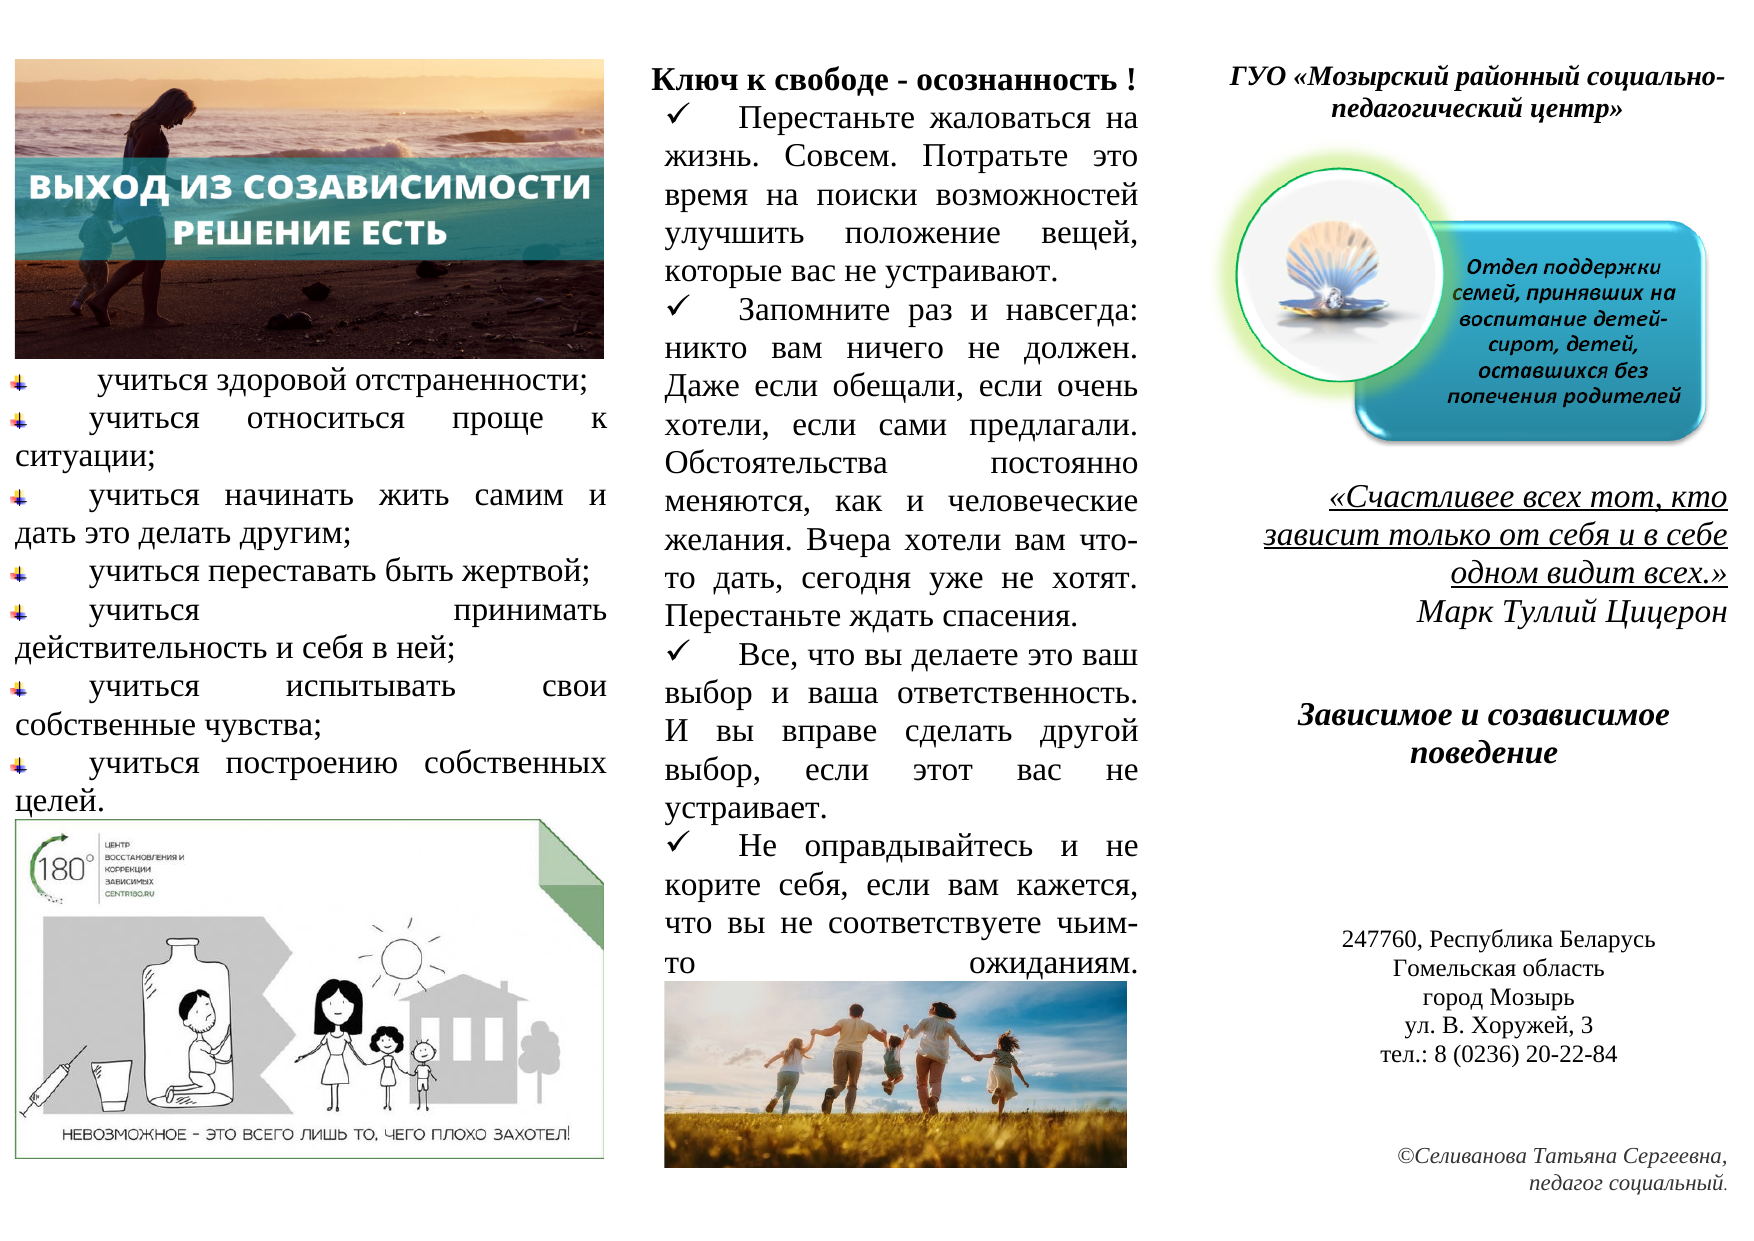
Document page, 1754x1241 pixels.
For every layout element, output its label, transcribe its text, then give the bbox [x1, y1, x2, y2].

text педагог социальный. [1240, 1169, 1728, 1195]
text Ключ к свободе - осознанность ! [649, 59, 1139, 97]
picture [10, 411, 27, 429]
picture [1208, 140, 1711, 447]
picture [10, 756, 27, 774]
picture [14, 819, 604, 1159]
text ©Селиванова Татьяна Сергеевна, [1240, 1142, 1728, 1169]
list Все, что вы делаете это ваш выбор и ваша ответственность. И вы вправе сделать другой выбор, если этот вас не устраивает. [664, 634, 1139, 826]
picture [10, 565, 27, 582]
picture [10, 680, 27, 697]
text город Мозырь [1240, 982, 1728, 1010]
picture [10, 488, 27, 506]
list Запомните раз и навсегда: никто вам ничего не должен. Даже если обещали, если очень хотели, если сами предлагали. Обстоятельства постоянно меняются, как и человеческие желания. Вчера хотели вам что-то дать, сегодня уже не хотят. Перестаньте ждать спасения. [664, 289, 1139, 634]
picture [10, 373, 27, 391]
picture [664, 981, 1127, 1168]
text Гомельская область [1240, 953, 1728, 982]
text Зависимое и созависимое поведение [1240, 694, 1728, 771]
text 247760, Республика Беларусь [1240, 924, 1728, 953]
text «Счастливее всех тот, кто зависит только от себя и в себе одном видит всех.» [1240, 476, 1728, 591]
picture [10, 603, 27, 621]
text ГУО «Мозырский районный социально-педагогический центр» [1225, 59, 1729, 124]
list учиться построению собственных целей. [9, 742, 607, 819]
picture [14, 59, 604, 359]
text тел.: 8 (0236) 20-22-84 [1240, 1039, 1728, 1068]
list учиться здоровой отстраненности; [9, 359, 607, 397]
list Перестаньте жаловаться на жизнь. Совсем. Потратьте это время на поиски возможностей улучшить положение вещей, которые вас не устраивают. [664, 97, 1139, 289]
list учиться переставать быть жертвой; [9, 551, 607, 589]
text ул. В. Хоружей, 3 [1240, 1010, 1728, 1039]
list учиться начинать жить самим и дать это делать другим; [9, 474, 607, 551]
list учиться испытывать свои собственные чувства; [9, 666, 607, 742]
list учиться относиться проще к ситуации; [9, 397, 607, 474]
text Марк Туллий Цицерон [1240, 591, 1728, 629]
list учиться принимать действительность и себя в ней; [9, 589, 607, 666]
